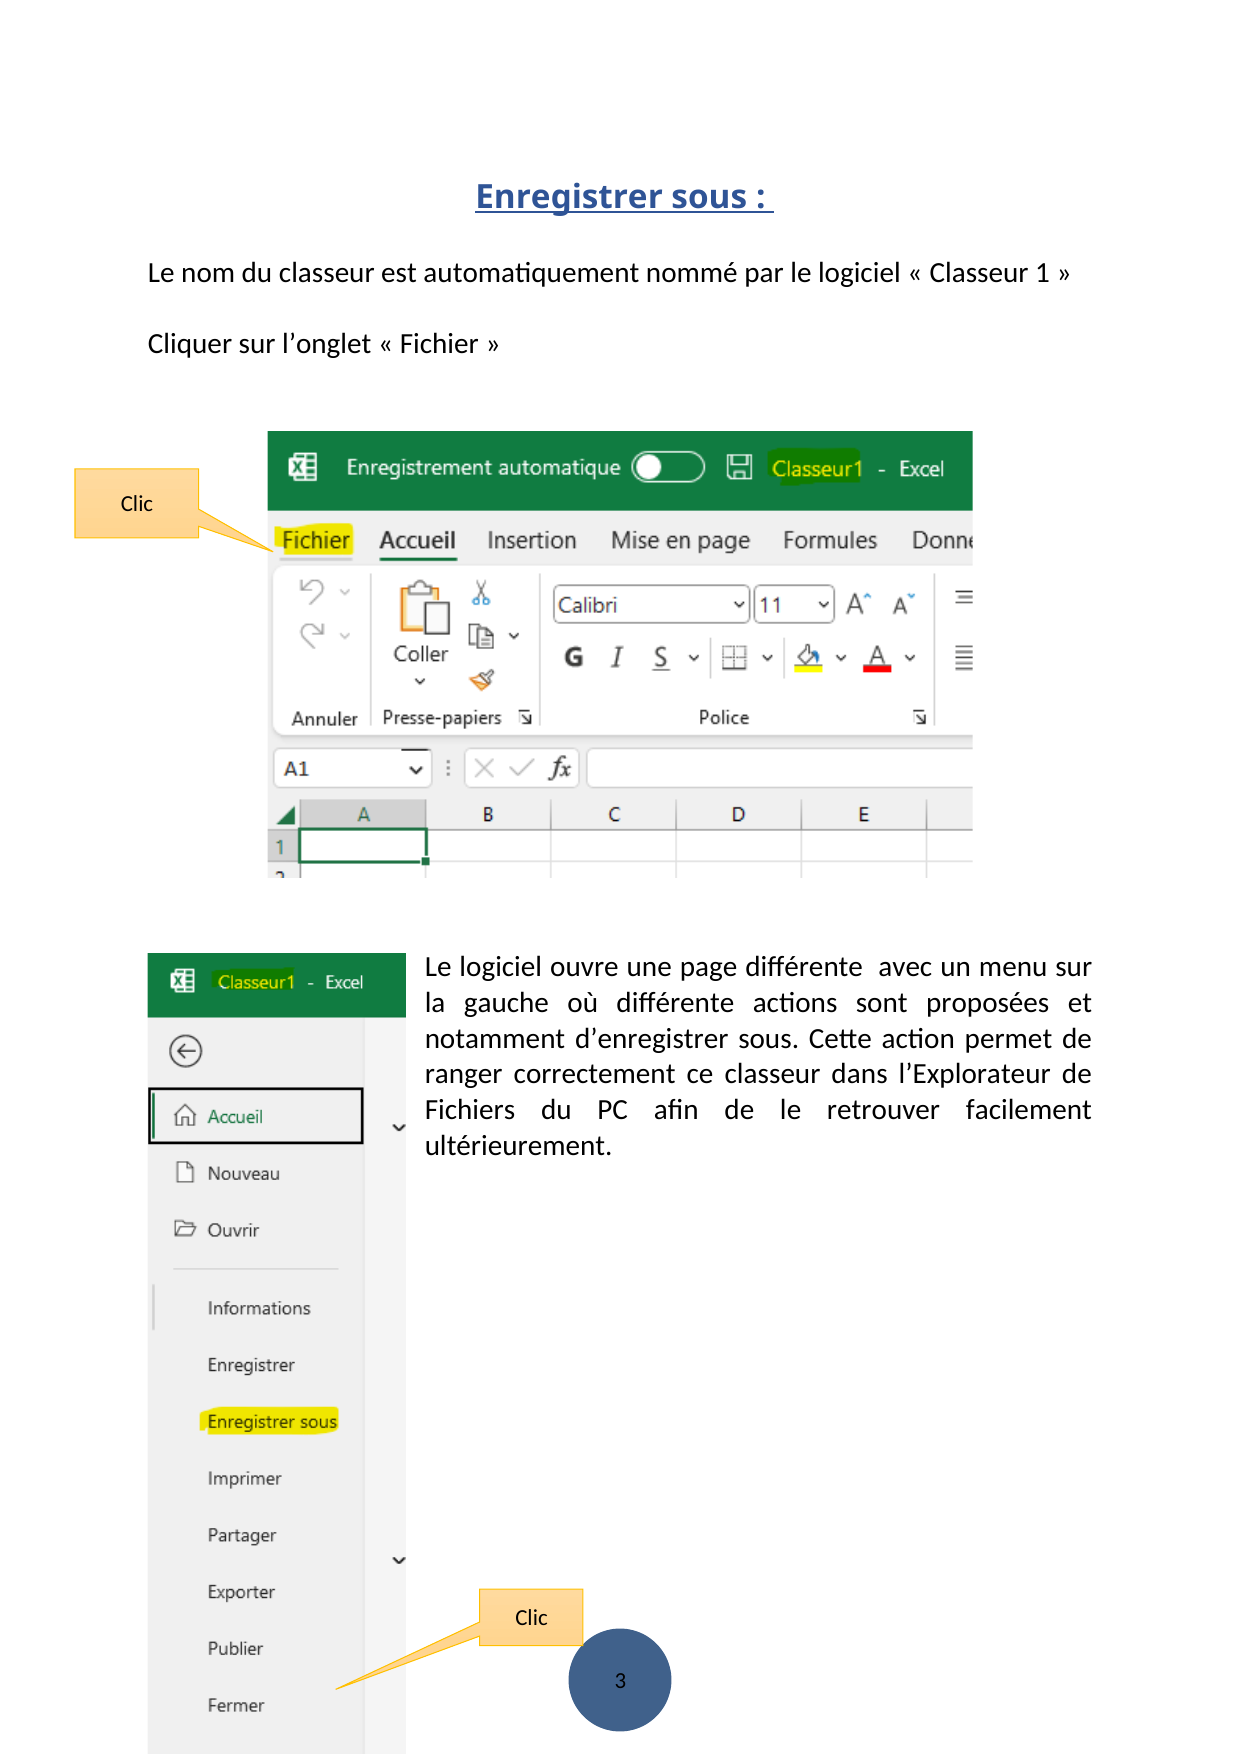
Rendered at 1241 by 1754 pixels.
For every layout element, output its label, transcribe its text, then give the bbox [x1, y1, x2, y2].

subtitle Enregistrer sous : [148, 173, 1093, 218]
text Cliquer sur l’onglet « Fichier » [148, 325, 1093, 361]
picture [147, 953, 406, 1754]
text Le logiciel ouvre une page différente avec un menu sur la gauche où différente actions sont proposées et notamment d’enregistrer sous. Cette action permet de ranger correctement ce classeur dans l’Explorateur de Fichiers du PC afin de le retrouver facilement ultérieurement. [148, 948, 1093, 1162]
picture [267, 431, 973, 878]
text Le nom du classeur est automatiquement nommé par le logiciel « Classeur 1 » [148, 254, 1093, 289]
